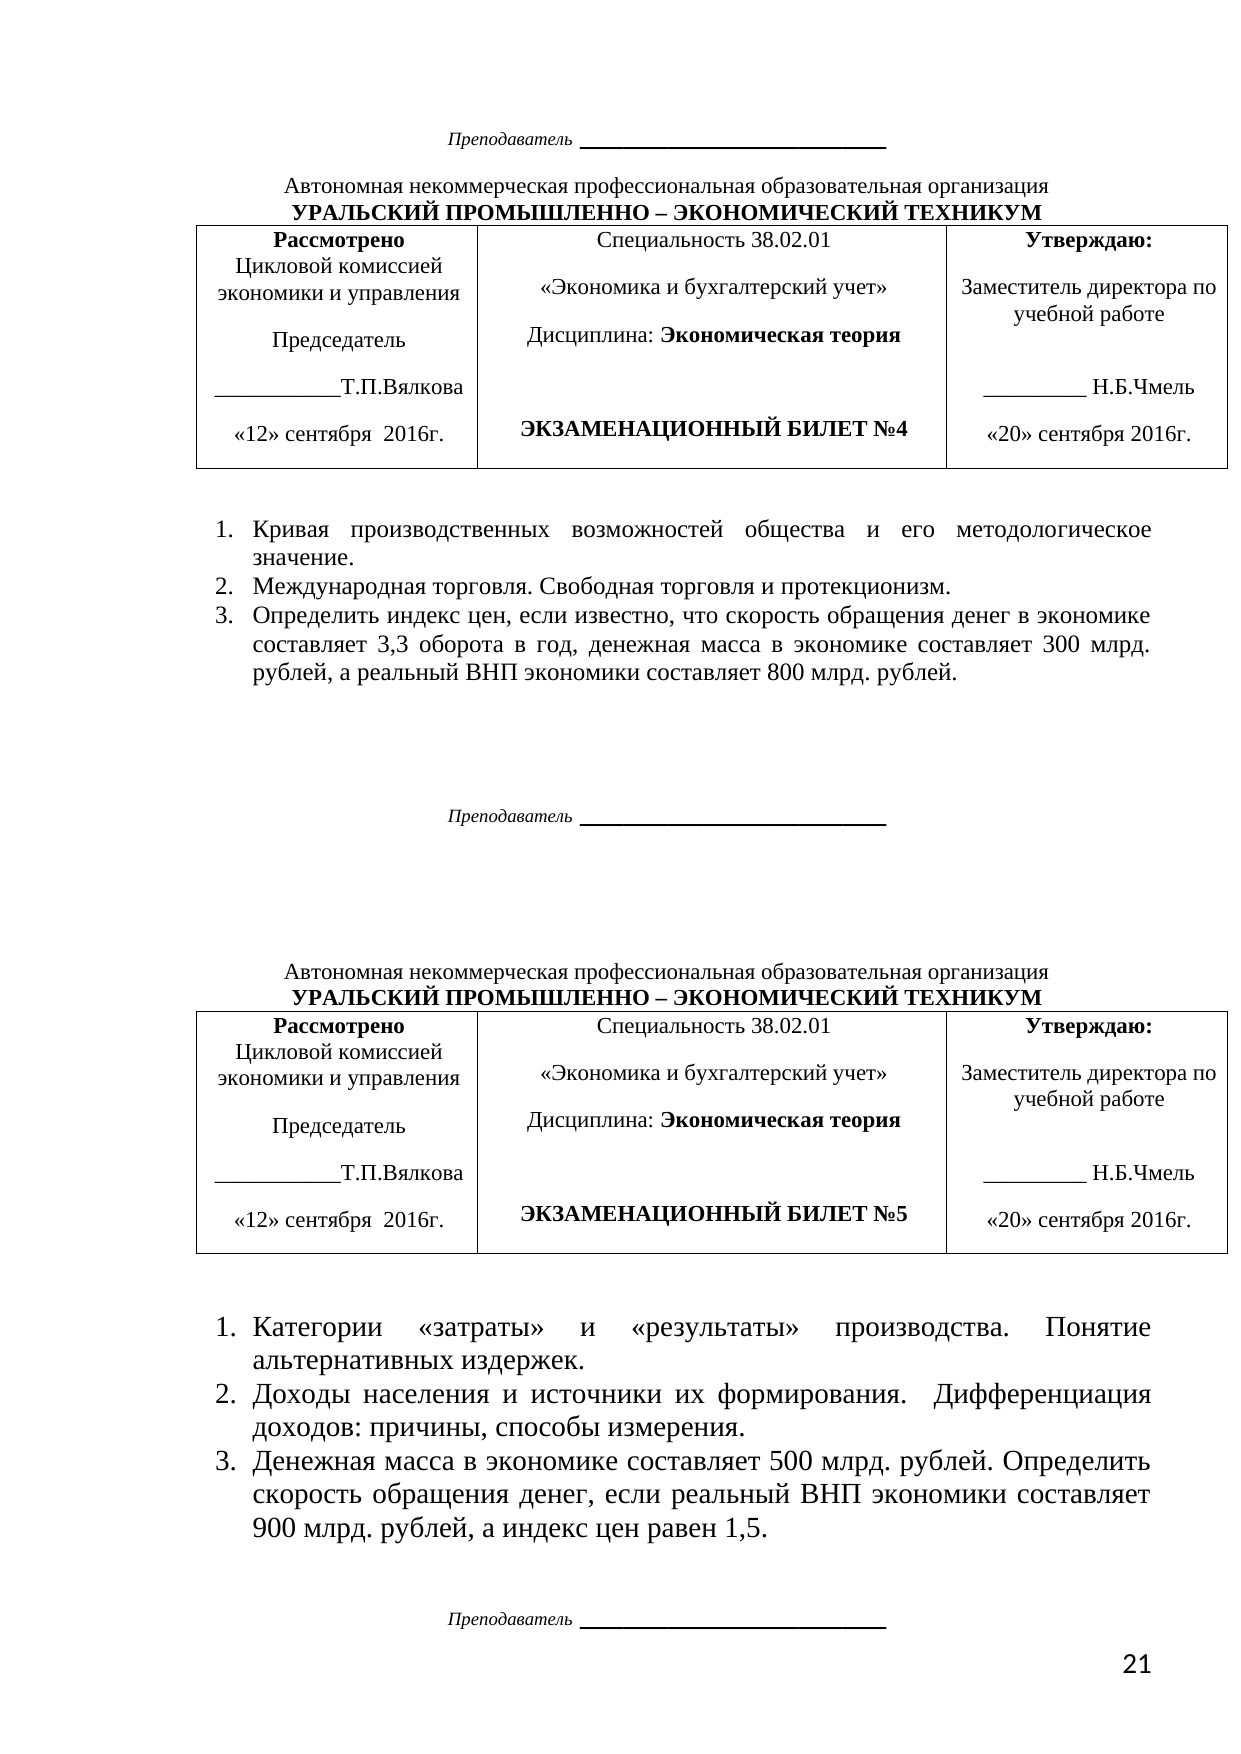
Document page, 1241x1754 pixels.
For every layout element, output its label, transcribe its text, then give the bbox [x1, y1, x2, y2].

list Денежная масса в экономике составляет 500 млрд. рублей. Определить скорость обращения денег, если реальный ВНП экономики составляет 900 млрд. рублей, а индекс цен равен 1,5. [215, 1443, 1152, 1543]
text Автономная некоммерческая профессиональная образовательная организация [177, 172, 1156, 199]
list Категории «затраты» и «результаты» производства. Понятие альтернативных издержек. [215, 1309, 1152, 1376]
table_header Рассмотрено Цикловой комиссией экономики и управления Председатель ___________Т.П.Вялкова «12» сентября 2016г. [197, 226, 477, 468]
list Доходы населения и источники их формирования. Дифференциация доходов: причины, способы измерения. [215, 1376, 1152, 1443]
table_header Специальность 38.02.01 «Экономика и бухгалтерский учет» Дисциплина: Экономическая теория ЭКЗАМЕНАЦИОННЫЙ БИЛЕТ №5 [478, 1012, 946, 1253]
table_header Утверждаю: Заместитель директора по учебной работе _________ Н.Б.Чмель «20» сентября 2016г. [947, 226, 1227, 468]
table_header Специальность 38.02.01 «Экономика и бухгалтерский учет» Дисциплина: Экономическая теория ЭКЗАМЕНАЦИОННЫЙ БИЛЕТ №4 [478, 226, 946, 468]
table_header Утверждаю: Заместитель директора по учебной работе _________ Н.Б.Чмель «20» сентября 2016г. [947, 1012, 1227, 1253]
text Автономная некоммерческая профессиональная образовательная организация [177, 958, 1156, 984]
text Преподаватель _____________________ [177, 1598, 1156, 1631]
list Международная торговля. Свободная торговля и протекционизм. [215, 571, 1152, 600]
text УРАЛЬСКИЙ ПРОМЫШЛЕННО – ЭКОНОМИЧЕСКИЙ ТЕХНИКУМ [177, 199, 1156, 225]
list Определить индекс цен, если известно, что скорость обращения денег в экономике составляет 3,3 оборота в год, денежная масса в экономике составляет 300 млрд. рублей, а реальный ВНП экономики составляет 800 млрд. рублей. [215, 600, 1152, 686]
list Кривая производственных возможностей общества и его методологическое значение. [215, 514, 1152, 571]
text УРАЛЬСКИЙ ПРОМЫШЛЕННО – ЭКОНОМИЧЕСКИЙ ТЕХНИКУМ [177, 984, 1156, 1011]
table_header Рассмотрено Цикловой комиссией экономики и управления Председатель ___________Т.П.Вялкова «12» сентября 2016г. [197, 1012, 477, 1253]
text Преподаватель _____________________ [177, 795, 1156, 828]
text Преподаватель _____________________ [177, 118, 1156, 152]
